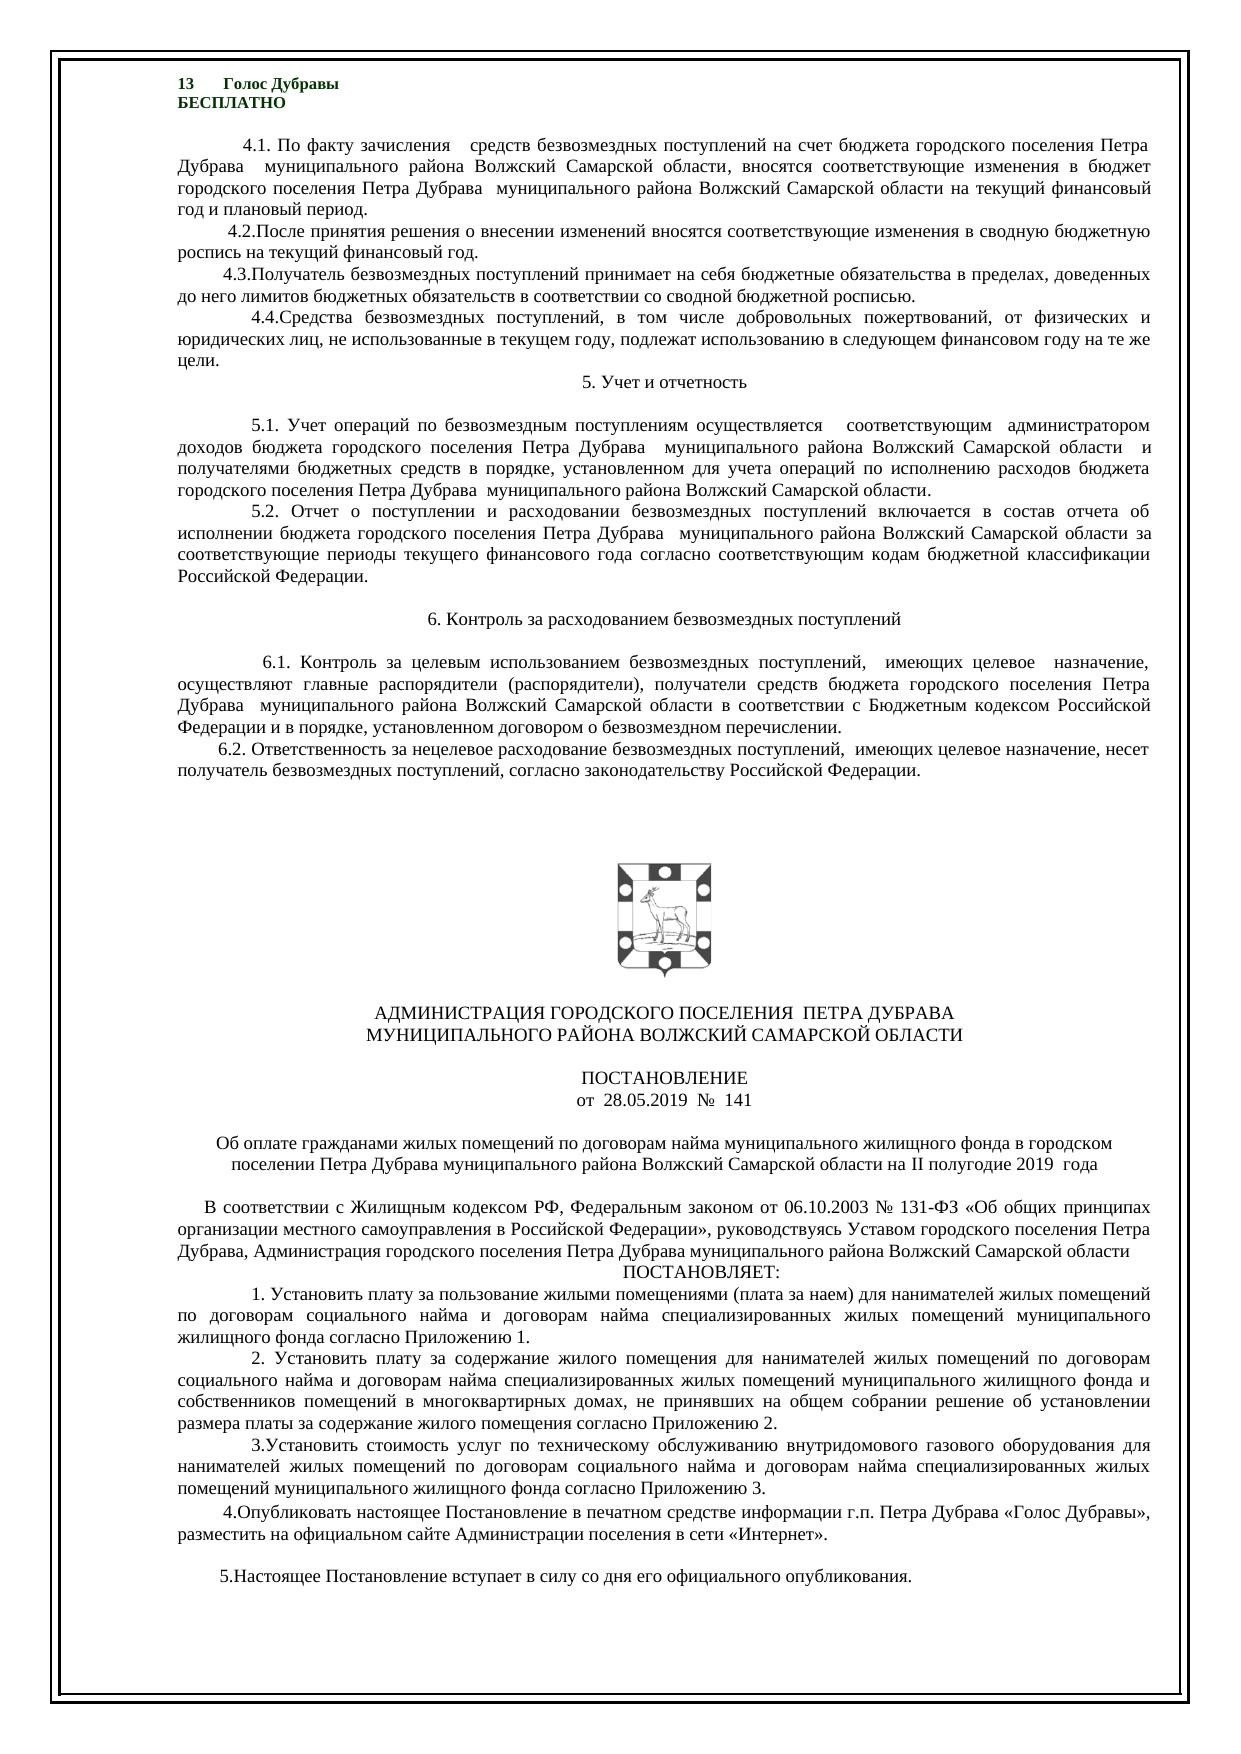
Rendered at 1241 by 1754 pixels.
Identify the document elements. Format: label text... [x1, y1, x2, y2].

title 4.Опубликовать настоящее Постановление в печатном средстве информации г.п. Петра Дубрава «Голос Дубравы», разместить на официальном сайте Администрации поселения в сети «Интернет». [177, 1501, 1152, 1544]
title ПОСТАНОВЛЯЕТ: [177, 1261, 1152, 1283]
text 6.2. Ответственность за нецелевое расходование безвозмездных поступлений, имеющих целевое назначение, несет получатель безвозмездных поступлений, согласно законодательству Российской Федерации. [177, 737, 1152, 781]
text 4.1. По факту зачисления средств безвозмездных поступлений на счет бюджета городского поселения Петра Дубрава муниципального района Волжский Самарской области, вносятся соответствующие изменения в бюджет городского поселения Петра Дубрава муниципального района Волжский Самарской области на текущий финансовый год и плановый период. [177, 134, 1152, 220]
text 5. Учет и отчетность [177, 371, 1152, 392]
text 5.2. Отчет о поступлении и расходовании безвозмездных поступлений включается в состав отчета об исполнении бюджета городского поселения Петра Дубрава муниципального района Волжский Самарской области за соответствующие периоды текущего финансового года согласно соответствующим кодам бюджетной классификации Российской Федерации. [177, 500, 1152, 586]
title 1. Установить плату за пользование жилыми помещениями (плата за наем) для нанимателей жилых помещений по договорам социального найма и договорам найма специализированных жилых помещений муниципального жилищного фонда согласно Приложению 1. [177, 1283, 1152, 1347]
text 3.Установить стоимость услуг по техническому обслуживанию внутридомового газового оборудования для нанимателей жилых помещений по договорам социального найма и договорам найма специализированных жилых помещений муниципального жилищного фонда согласно Приложению 3. [177, 1433, 1152, 1498]
text В соответствии с Жилищным кодексом РФ, Федеральным законом от 06.10.2003 № 131-ФЗ «Об общих принципах организации местного самоуправления в Российской Федерации», руководствуясь Уставом городского поселения Петра Дубрава, Администрация городского поселения Петра Дубрава муниципального района Волжский Самарской области [177, 1196, 1152, 1261]
title 5.Настоящее Постановление вступает в силу со дня его официального опубликования. [177, 1565, 1152, 1587]
text от 28.05.2019 № 141 [177, 1088, 1152, 1110]
text 5.1. Учет операций по безвозмездным поступлениям осуществляется соответствующим администратором доходов бюджета городского поселения Петра Дубрава муниципального района Волжский Самарской области и получателями бюджетных средств в порядке, установленном для учета операций по исполнению расходов бюджета городского поселения Петра Дубрава муниципального района Волжский Самарской области. [177, 414, 1152, 500]
text 4.3.Получатель безвозмездных поступлений принимает на себя бюджетные обязательства в пределах, доведенных до него лимитов бюджетных обязательств в соответствии со сводной бюджетной росписью. [177, 263, 1152, 306]
text ПОСТАНОВЛЕНИЕ [177, 1067, 1152, 1088]
text 4.2.После принятия решения о внесении изменений вносятся соответствующие изменения в сводную бюджетную роспись на текущий финансовый год. [177, 220, 1152, 263]
text 6.1. Контроль за целевым использованием безвозмездных поступлений, имеющих целевое назначение, осуществляют главные распорядители (распорядители), получатели средств бюджета городского поселения Петра Дубрава муниципального района Волжский Самарской области в соответствии с Бюджетным кодексом Российской Федерации и в порядке, установленном договором о безвозмездном перечислении. [177, 651, 1152, 737]
text 2. Установить плату за содержание жилого помещения для нанимателей жилых помещений по договорам социального найма и договорам найма специализированных жилых помещений муниципального жилищного фонда и собственников помещений в многоквартирных домах, не принявших на общем собрании решение об установлении размера платы за содержание жилого помещения согласно Приложению 2. [177, 1347, 1152, 1433]
picture [617, 863, 712, 978]
text Об оплате гражданами жилых помещений по договорам найма муниципального жилищного фонда в городском поселении Петра Дубрава муниципального района Волжский Самарской области на II полугодие 2019 года [177, 1132, 1152, 1175]
text АДМИНИСТРАЦИЯ ГОРОДСКОГО ПОСЕЛЕНИЯ ПЕТРА ДУБРАВА МУНИЦИПАЛЬНОГО РАЙОНА ВОЛЖСКИЙ САМАРСКОЙ ОБЛАСТИ [177, 1002, 1152, 1045]
text 4.4.Средства безвозмездных поступлений, в том числе добровольных пожертвований, от физических и юридических лиц, не использованные в текущем году, подлежат использованию в следующем финансовом году на те же цели. [177, 306, 1152, 371]
text 6. Контроль за расходованием безвозмездных поступлений [177, 608, 1152, 629]
